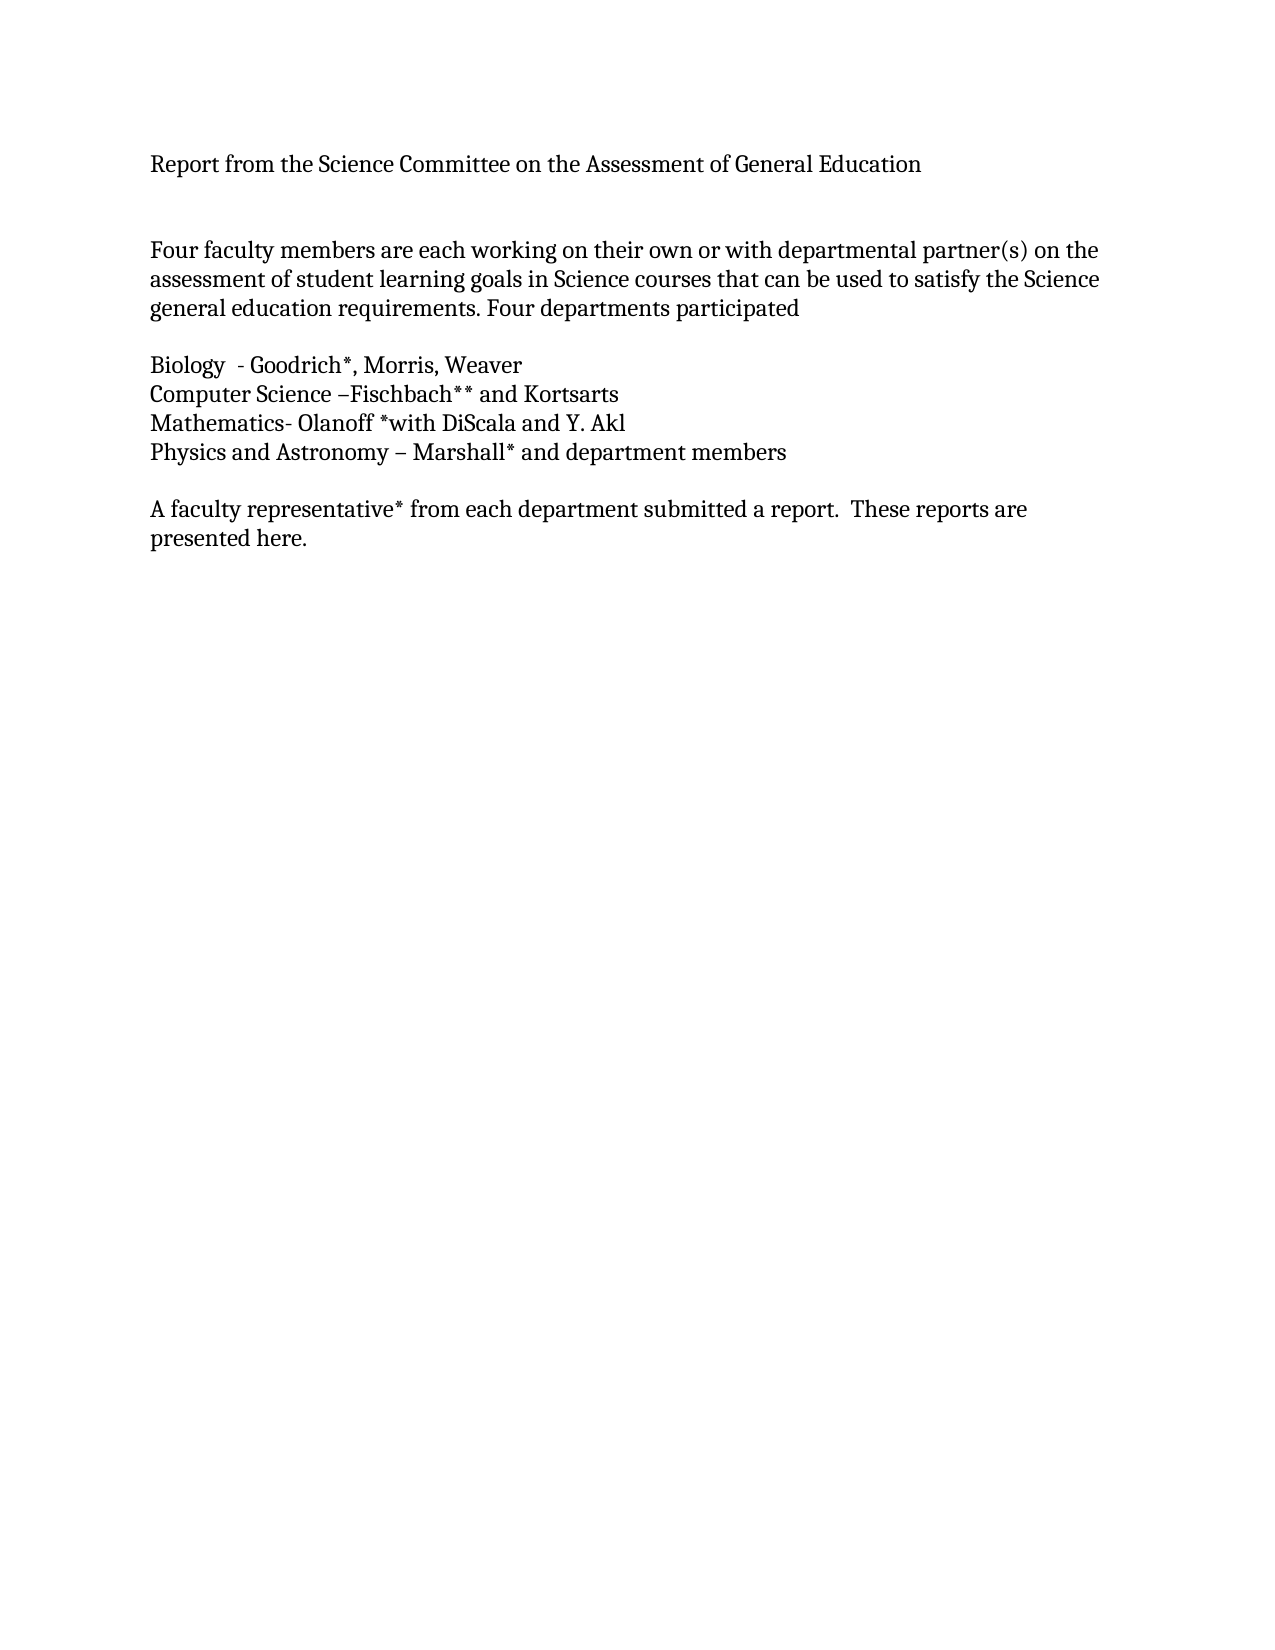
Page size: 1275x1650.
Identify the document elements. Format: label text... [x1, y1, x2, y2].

text Physics and Astronomy – Marshall* and department members [150, 437, 1125, 466]
text Mathematics- Olanoff *with DiScala and Y. Akl [150, 409, 1125, 437]
text Report from the Science Committee on the Assessment of General Education [150, 150, 1125, 179]
text Biology - Goodrich*, Morris, Weaver [150, 351, 1125, 380]
text A faculty representative* from each department submitted a report. These reports are presented here. [150, 495, 1125, 552]
text Computer Science –Fischbach** and Kortsarts [150, 380, 1125, 409]
text Four faculty members are each working on their own or with departmental partner(s) on the assessment of student learning goals in Science courses that can be used to satisfy the Science general education requirements. Four departments participated [150, 236, 1125, 322]
